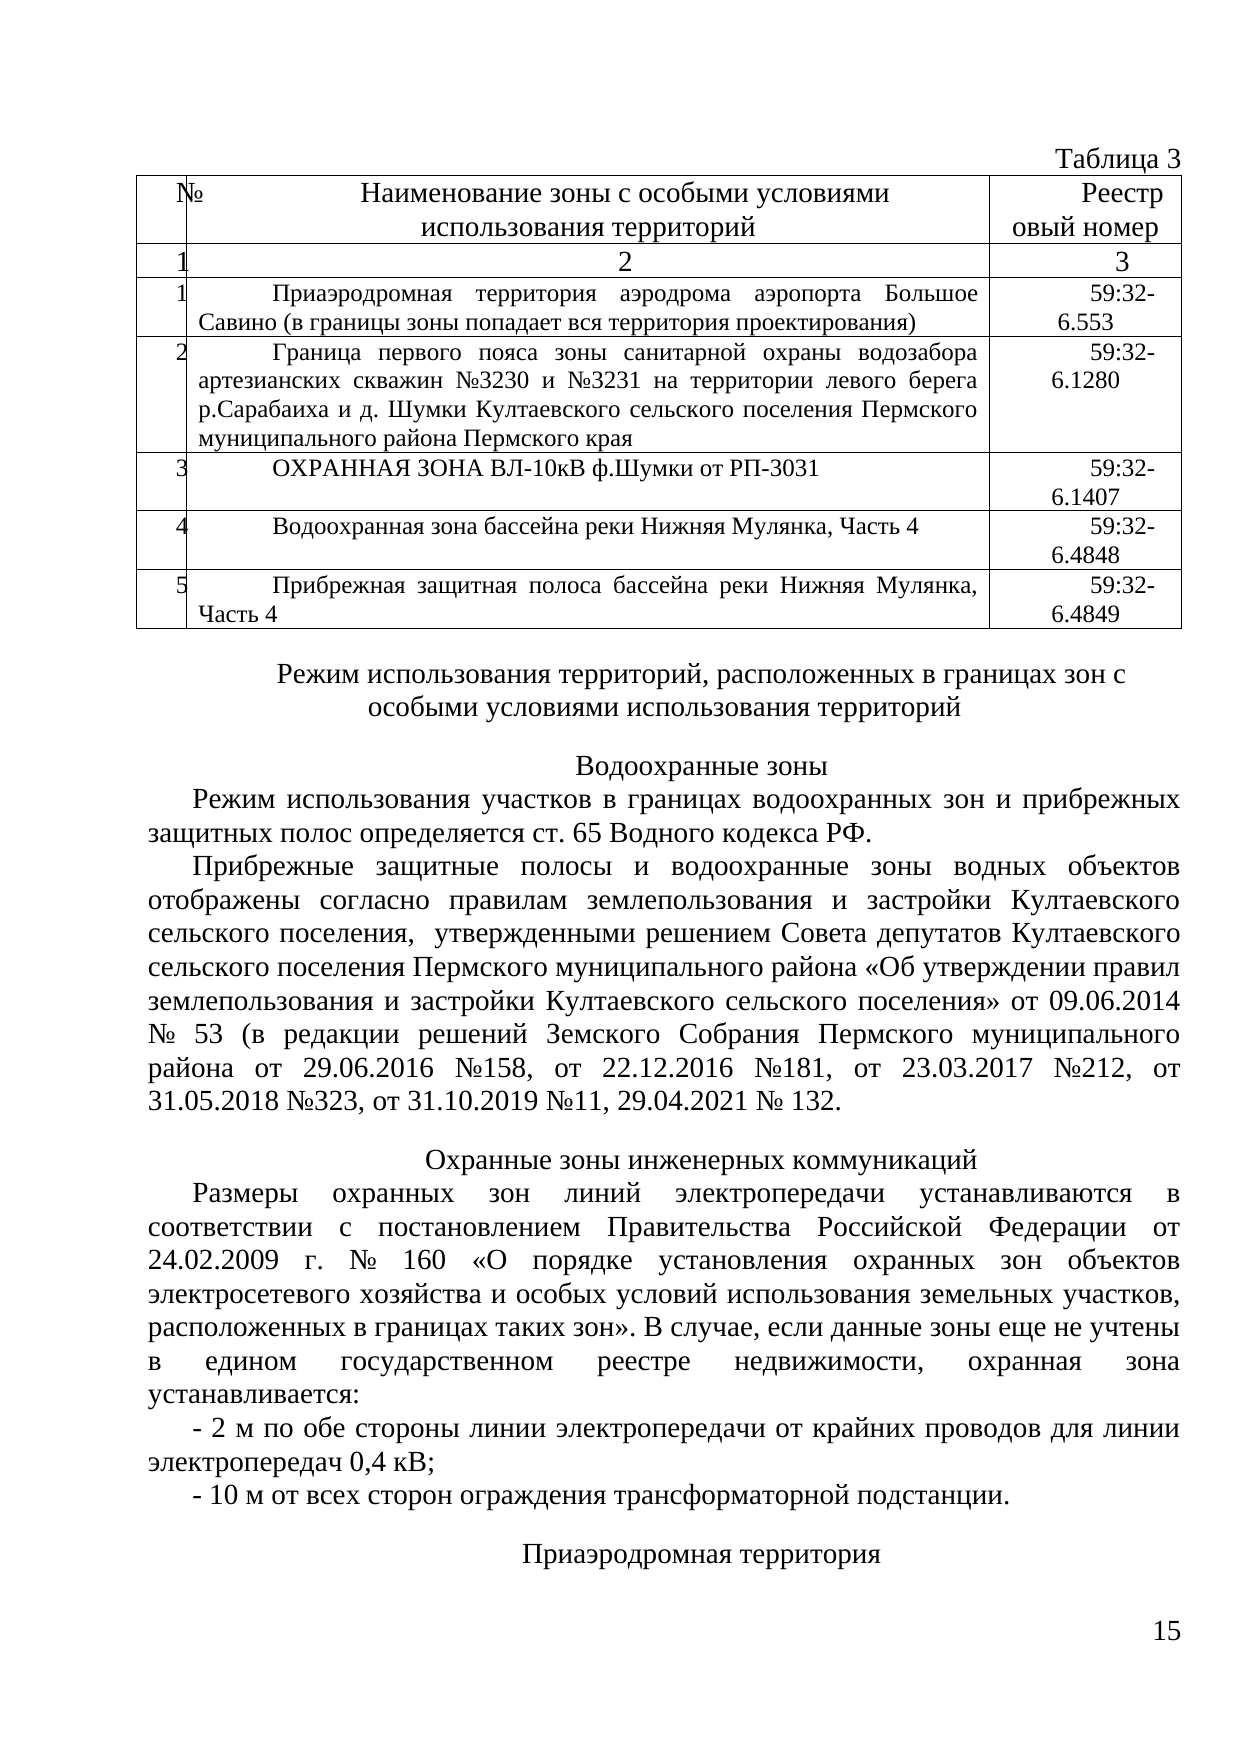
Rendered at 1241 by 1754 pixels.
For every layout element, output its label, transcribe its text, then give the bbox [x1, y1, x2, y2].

text Водоохранные зоны [148, 748, 1181, 781]
table_cell 1 [137, 278, 186, 336]
table_cell 4 [137, 511, 186, 569]
text Таблица 3 [148, 141, 1181, 174]
text Прибрежные защитные полосы и водоохранные зоны водных объектов отображены согласно правилам землепользования и застройки Култаевского сельского поселения, утвержденными решением Совета депутатов Култаевского сельского поселения Пермского муниципального района «Об утверждении правил землепользования и застройки Култаевского сельского поселения» от 09.06.2014 № 53 (в редакции решений Земского Собрания Пермского муниципального района от 29.06.2016 №158, от 22.12.2016 №181, от 23.03.2017 №212, от 31.05.2018 №323, от 31.10.2019 №11, 29.04.2021 № 132. [148, 848, 1181, 1117]
table_cell 59:32-6.1407 [990, 453, 1181, 510]
table_header Реестровый номер [990, 176, 1181, 243]
text - 2 м по обе стороны линии электропередачи от крайних проводов для линии электропередач 0,4 кВ; [148, 1410, 1181, 1477]
table_cell 1 [137, 244, 186, 277]
table_cell Граница первого пояса зоны санитарной охраны водозабора артезианских скважин №3230 и №3231 на территории левого берега р.Сарабаиха и д. Шумки Култаевского сельского поселения Пермского муниципального района Пермского края [187, 337, 989, 452]
table_cell 3 [990, 244, 1181, 277]
table_cell ОХРАННАЯ ЗОНА ВЛ-10кВ ф.Шумки от РП-3031 [187, 453, 989, 510]
table_cell Прибрежная защитная полоса бассейна реки Нижняя Мулянка, Часть 4 [187, 570, 989, 627]
table_cell Водоохранная зона бассейна реки Нижняя Мулянка, Часть 4 [187, 511, 989, 569]
text - 10 м от всех сторон ограждения трансформаторной подстанции. [148, 1477, 1181, 1511]
table_header № [137, 176, 186, 243]
table_cell Приаэродромная территория аэродрома аэропорта Большое Савино (в границы зоны попадает вся территория проектирования) [187, 278, 989, 336]
table_cell 2 [187, 244, 989, 277]
table_cell 3 [137, 453, 186, 510]
table_cell 59:32-6.4848 [990, 511, 1181, 569]
table_cell 59:32-6.4849 [990, 570, 1181, 627]
text Охранные зоны инженерных коммуникаций [148, 1142, 1181, 1175]
table_cell 59:32-6.553 [990, 278, 1181, 336]
text Режим использования участков в границах водоохранных зон и прибрежных защитных полос определяется ст. 65 Водного кодекса РФ. [148, 781, 1181, 848]
table_cell 2 [137, 337, 186, 452]
text Режим использования территорий, расположенных в границах зон с особыми условиями использования территорий [148, 656, 1181, 723]
table_cell 59:32-6.1280 [990, 337, 1181, 452]
table_header Наименование зоны с особыми условиями использования территорий [187, 176, 989, 243]
text Размеры охранных зон линий электропередачи устанавливаются в соответствии с постановлением Правительства Российской Федерации от 24.02.2009 г. № 160 «О порядке установления охранных зон объектов электросетевого хозяйства и особых условий использования земельных участков, расположенных в границах таких зон». В случае, если данные зоны еще не учтены в едином государственном реестре недвижимости, охранная зона устанавливается: [148, 1175, 1181, 1410]
table_cell 5 [137, 570, 186, 627]
text Приаэродромная территория [148, 1536, 1181, 1569]
